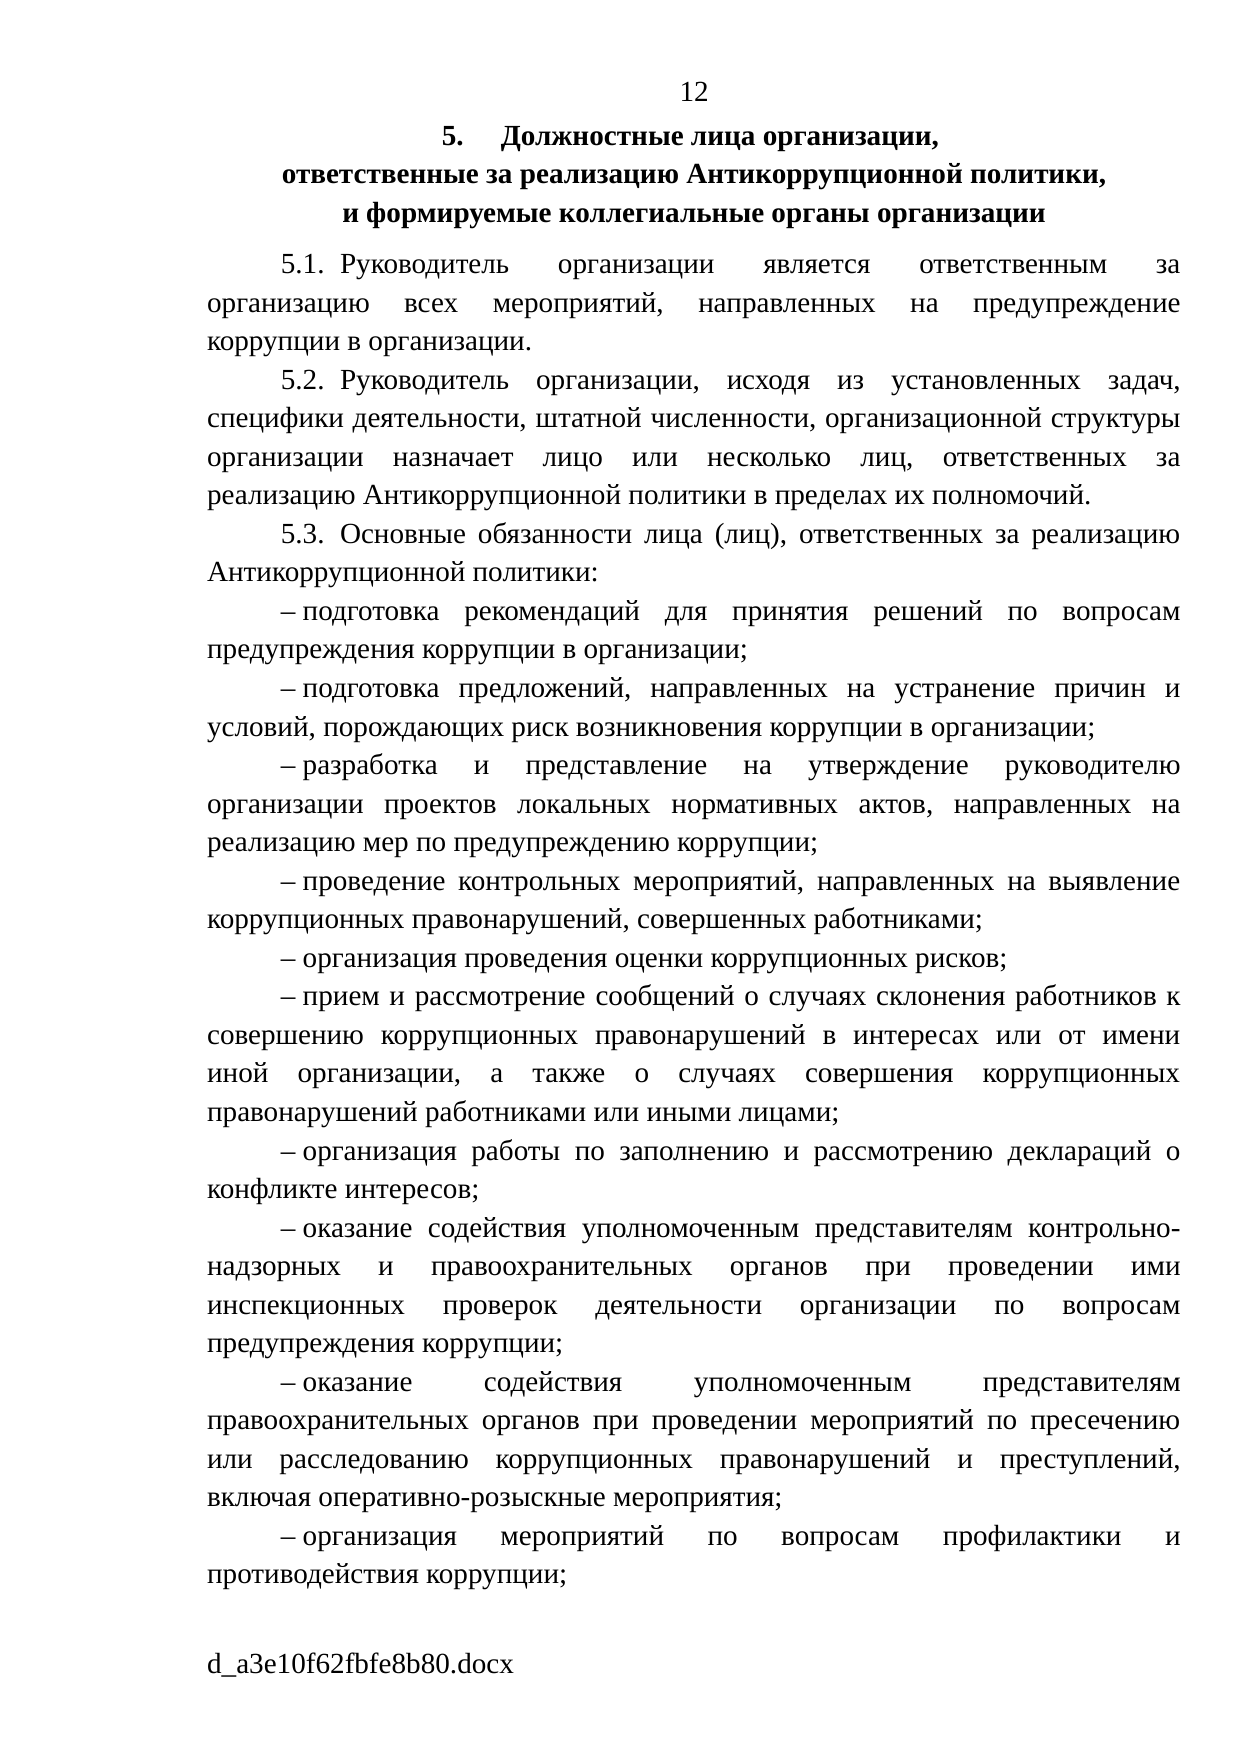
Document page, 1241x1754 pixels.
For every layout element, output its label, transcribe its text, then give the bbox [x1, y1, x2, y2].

list Руководитель организации является ответственным за организацию всех мероприятий, направленных на предупреждение коррупции в организации. [207, 246, 1181, 357]
text – проведение контрольных мероприятий, направленных на выявление коррупционных правонарушений, совершенных работниками; [207, 863, 1181, 935]
list Руководитель организации, исходя из установленных задач, специфики деятельности, штатной численности, организационной структуры организации назначает лицо или несколько лиц, ответственных за реализацию Антикоррупционной политики в пределах их полномочий. [207, 362, 1181, 511]
text – разработка и представление на утверждение руководителю организации проектов локальных нормативных актов, направленных на реализацию мер по предупреждению коррупции; [207, 747, 1181, 858]
list Должностные лица организации, ответственные за реализацию Антикоррупционной политики, и формируемые коллегиальные органы организации [207, 118, 1181, 229]
text – организация мероприятий по вопросам профилактики и противодействия коррупции; [207, 1518, 1181, 1590]
list Основные обязанности лица (лиц), ответственных за реализацию Антикоррупционной политики: [207, 516, 1181, 588]
text – подготовка предложений, направленных на устранение причин и условий, порождающих риск возникновения коррупции в организации; [207, 670, 1181, 742]
text – оказание содействия уполномоченным представителям правоохранительных органов при проведении мероприятий по пресечению или расследованию коррупционных правонарушений и преступлений, включая оперативно-розыскные мероприятия; [207, 1364, 1181, 1513]
text – организация проведения оценки коррупционных рисков; [207, 940, 1181, 973]
text – прием и рассмотрение сообщений о случаях склонения работников к совершению коррупционных правонарушений в интересах или от имени иной организации, а также о случаях совершения коррупционных правонарушений работниками или иными лицами; [207, 978, 1181, 1128]
text – подготовка рекомендаций для принятия решений по вопросам предупреждения коррупции в организации; [207, 593, 1181, 665]
text – организация работы по заполнению и рассмотрению деклараций о конфликте интересов; [207, 1133, 1181, 1205]
text – оказание содействия уполномоченным представителям контрольно-надзорных и правоохранительных органов при проведении ими инспекционных проверок деятельности организации по вопросам предупреждения коррупции; [207, 1210, 1181, 1359]
